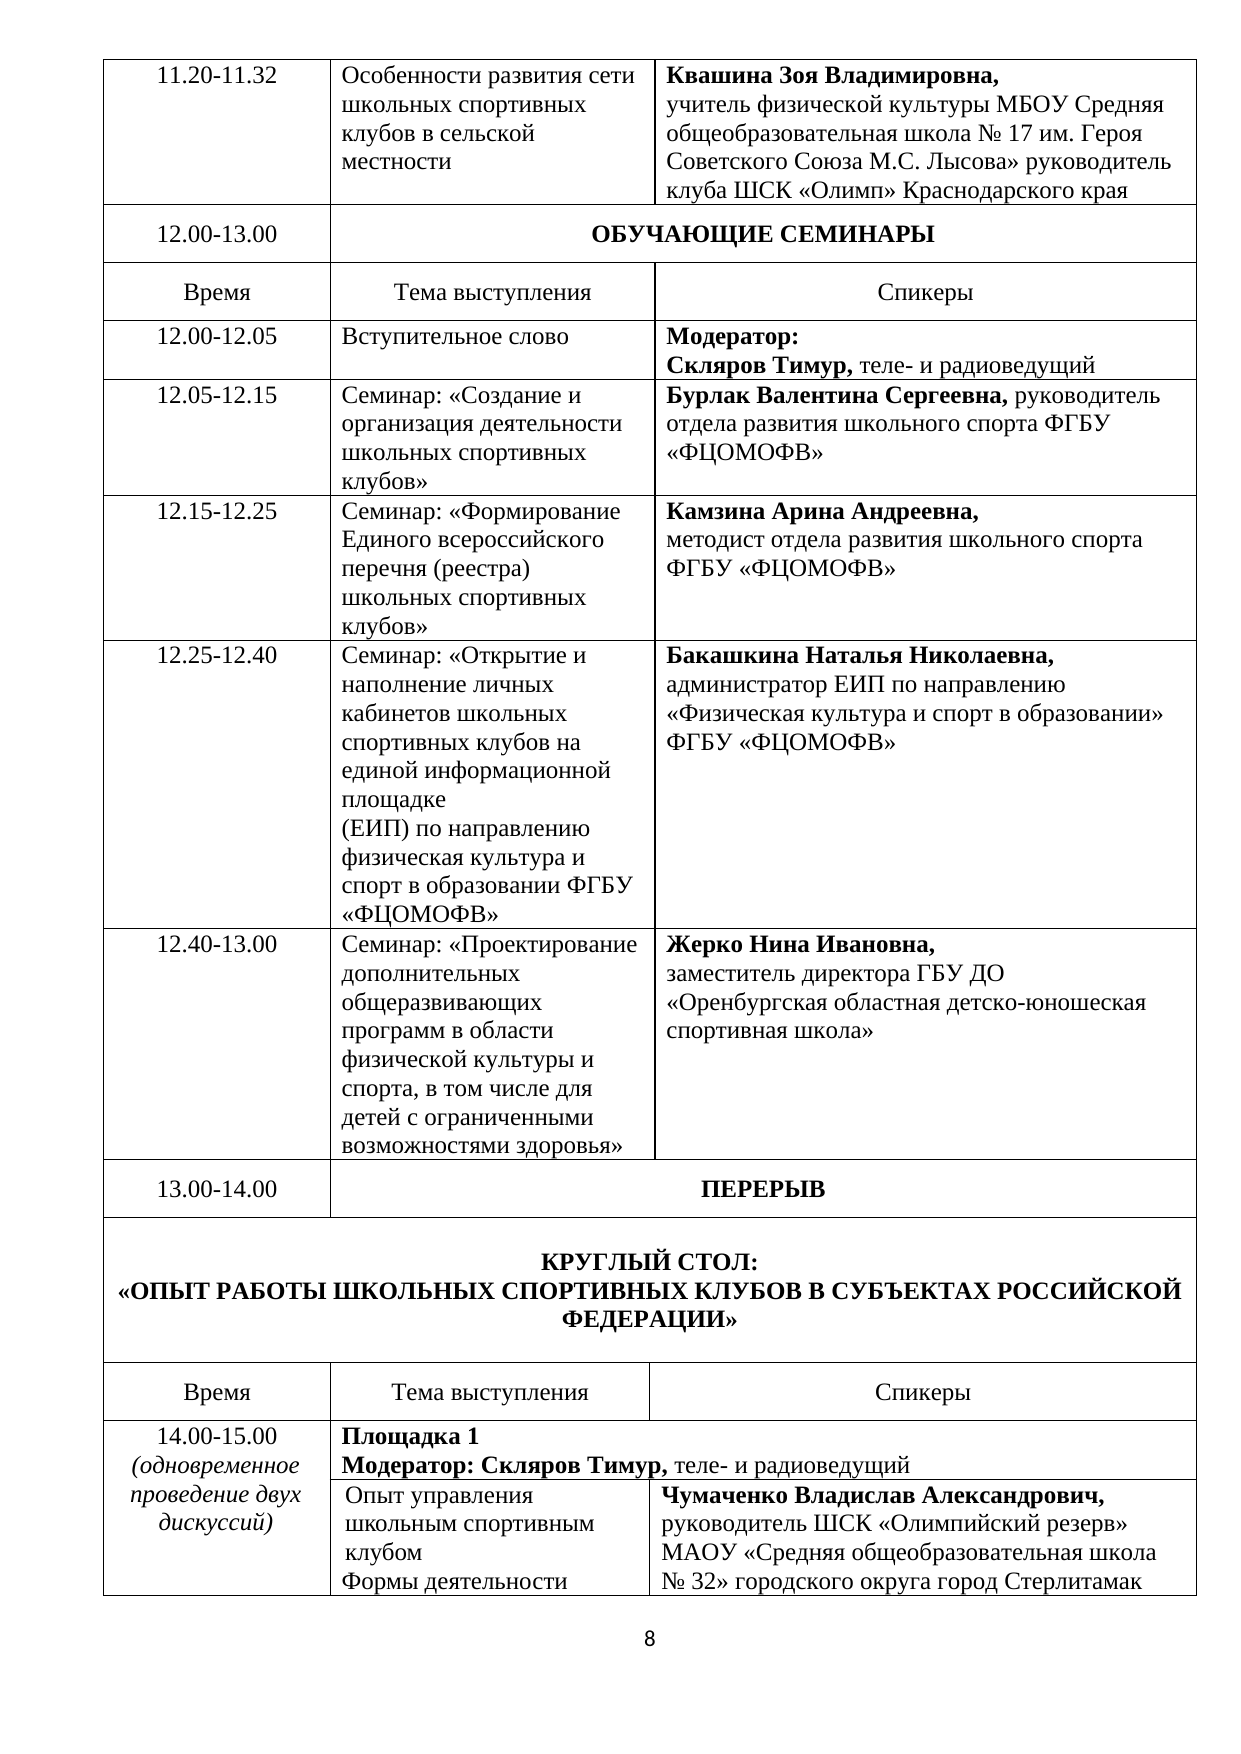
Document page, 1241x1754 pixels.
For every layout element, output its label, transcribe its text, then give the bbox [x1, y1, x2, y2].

table_cell Вступительное слово [331, 321, 654, 379]
table_cell Особенности развития сети школьных спортивных клубов в сельской местности [331, 60, 654, 204]
table_cell Семинар: «Открытие и наполнение личных кабинетов школьных спортивных клубов на единой информационной площадке (ЕИП) по направлению физическая культура и спорт в образовании ФГБУ «ФЦОМОФВ» [331, 641, 654, 928]
table_cell Квашина Зоя Владимировна, учитель физической культуры МБОУ Средняя общеобразовательная школа № 17 им. Героя Советского Союза М.С. Лысова» руководитель клуба ШСК «Олимп» Краснодарского края [656, 60, 1196, 204]
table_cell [331, 1480, 649, 1595]
table_cell Бакашкина Наталья Николаевна, администратор ЕИП по направлению «Физическая культура и спорт в образовании» ФГБУ «ФЦОМОФВ» [656, 641, 1196, 928]
table_cell Жерко Нина Ивановна, заместитель директора ГБУ ДО «Оренбургская областная детско-юношеская спортивная школа» [656, 929, 1196, 1159]
table_cell 12.00-12.05 [104, 321, 330, 379]
table_cell КРУГЛЫЙ СТОЛ: «ОПЫТ РАБОТЫ ШКОЛЬНЫХ СПОРТИВНЫХ КЛУБОВ В СУБЪЕКТАХ РОССИЙСКОЙ ФЕДЕРАЦИИ» [104, 1218, 1196, 1362]
table_cell Тема выступления [331, 263, 654, 320]
table_cell Семинар: «Формирование Единого всероссийского перечня (реестра) школьных спортивных клубов» [331, 496, 654, 639]
table_cell Камзина Арина Андреевна, методист отдела развития школьного спорта ФГБУ «ФЦОМОФВ» [656, 496, 1196, 639]
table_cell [650, 1480, 1196, 1595]
table_cell Время [104, 1363, 330, 1420]
table_cell 12.25-12.40 [104, 641, 330, 928]
table_cell ОБУЧАЮЩИЕ СЕМИНАРЫ [331, 205, 1196, 262]
table_cell Площадка 1 Модератор: Скляров Тимур, теле- и радиоведущий [331, 1421, 1196, 1479]
table_cell 14.00-15.00 (одновременное проведение двух дискуссий) [104, 1421, 330, 1595]
table_cell Спикеры [656, 263, 1196, 320]
table_cell Время [104, 263, 330, 320]
table_cell 12.15-12.25 [104, 496, 330, 639]
table_cell Тема выступления [331, 1363, 649, 1420]
table_cell 12.00-13.00 [104, 205, 330, 262]
table_cell Бурлак Валентина Сергеевна, руководитель отдела развития школьного спорта ФГБУ «ФЦОМОФВ» [656, 380, 1196, 495]
table_cell Семинар: «Проектирование дополнительных общеразвивающих программ в области физической культуры и спорта, в том числе для детей с ограниченными возможностями здоровья» [331, 929, 654, 1159]
table_cell ПЕРЕРЫВ [331, 1160, 1196, 1217]
table_cell Семинар: «Создание и организация деятельности школьных спортивных клубов» [331, 380, 654, 495]
table_cell Модератор: Скляров Тимур, теле- и радиоведущий [656, 321, 1196, 379]
table_cell 12.05-12.15 [104, 380, 330, 495]
table_cell 13.00-14.00 [104, 1160, 330, 1217]
table_cell 11.20-11.32 [104, 60, 330, 204]
table_cell Спикеры [650, 1363, 1196, 1420]
table_cell 12.40-13.00 [104, 929, 330, 1159]
